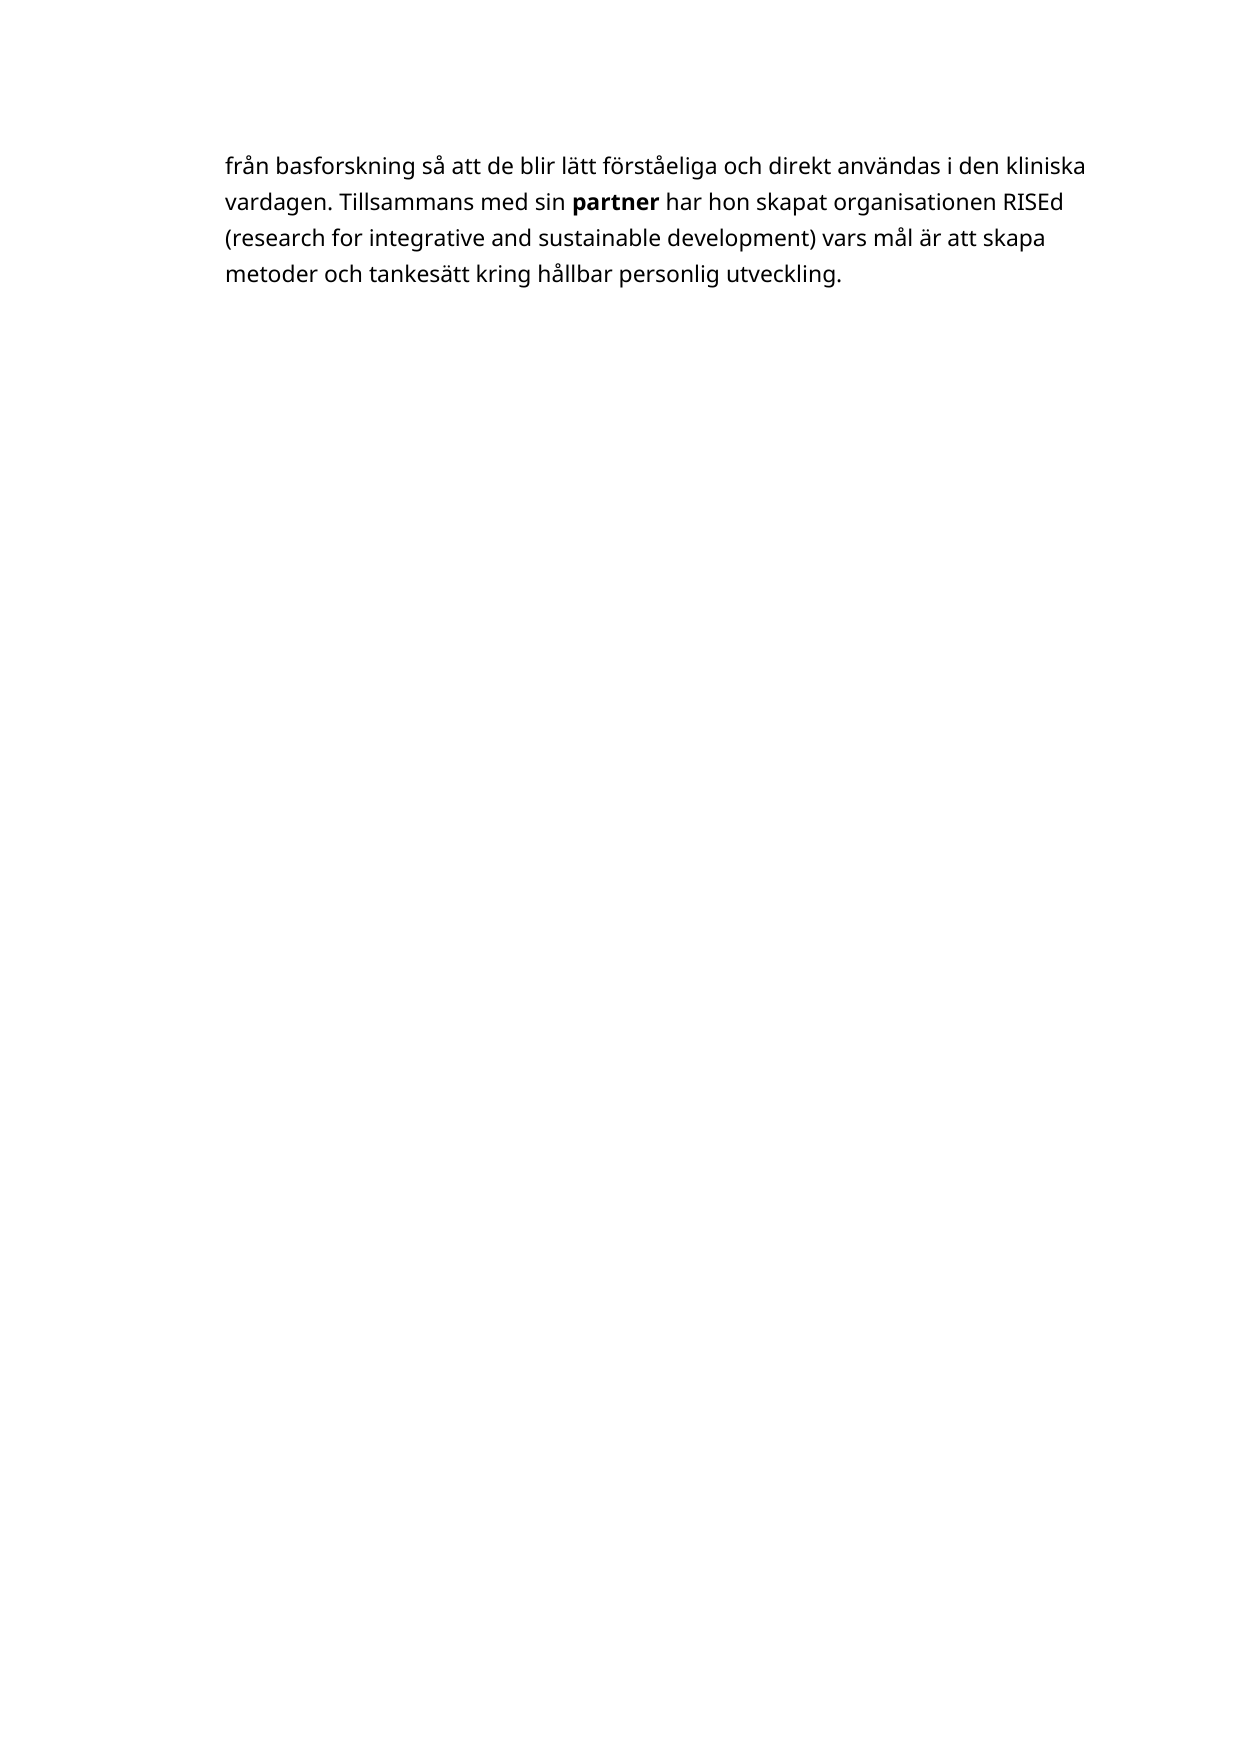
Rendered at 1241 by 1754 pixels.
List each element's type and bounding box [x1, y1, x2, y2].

text [225, 150, 1090, 289]
